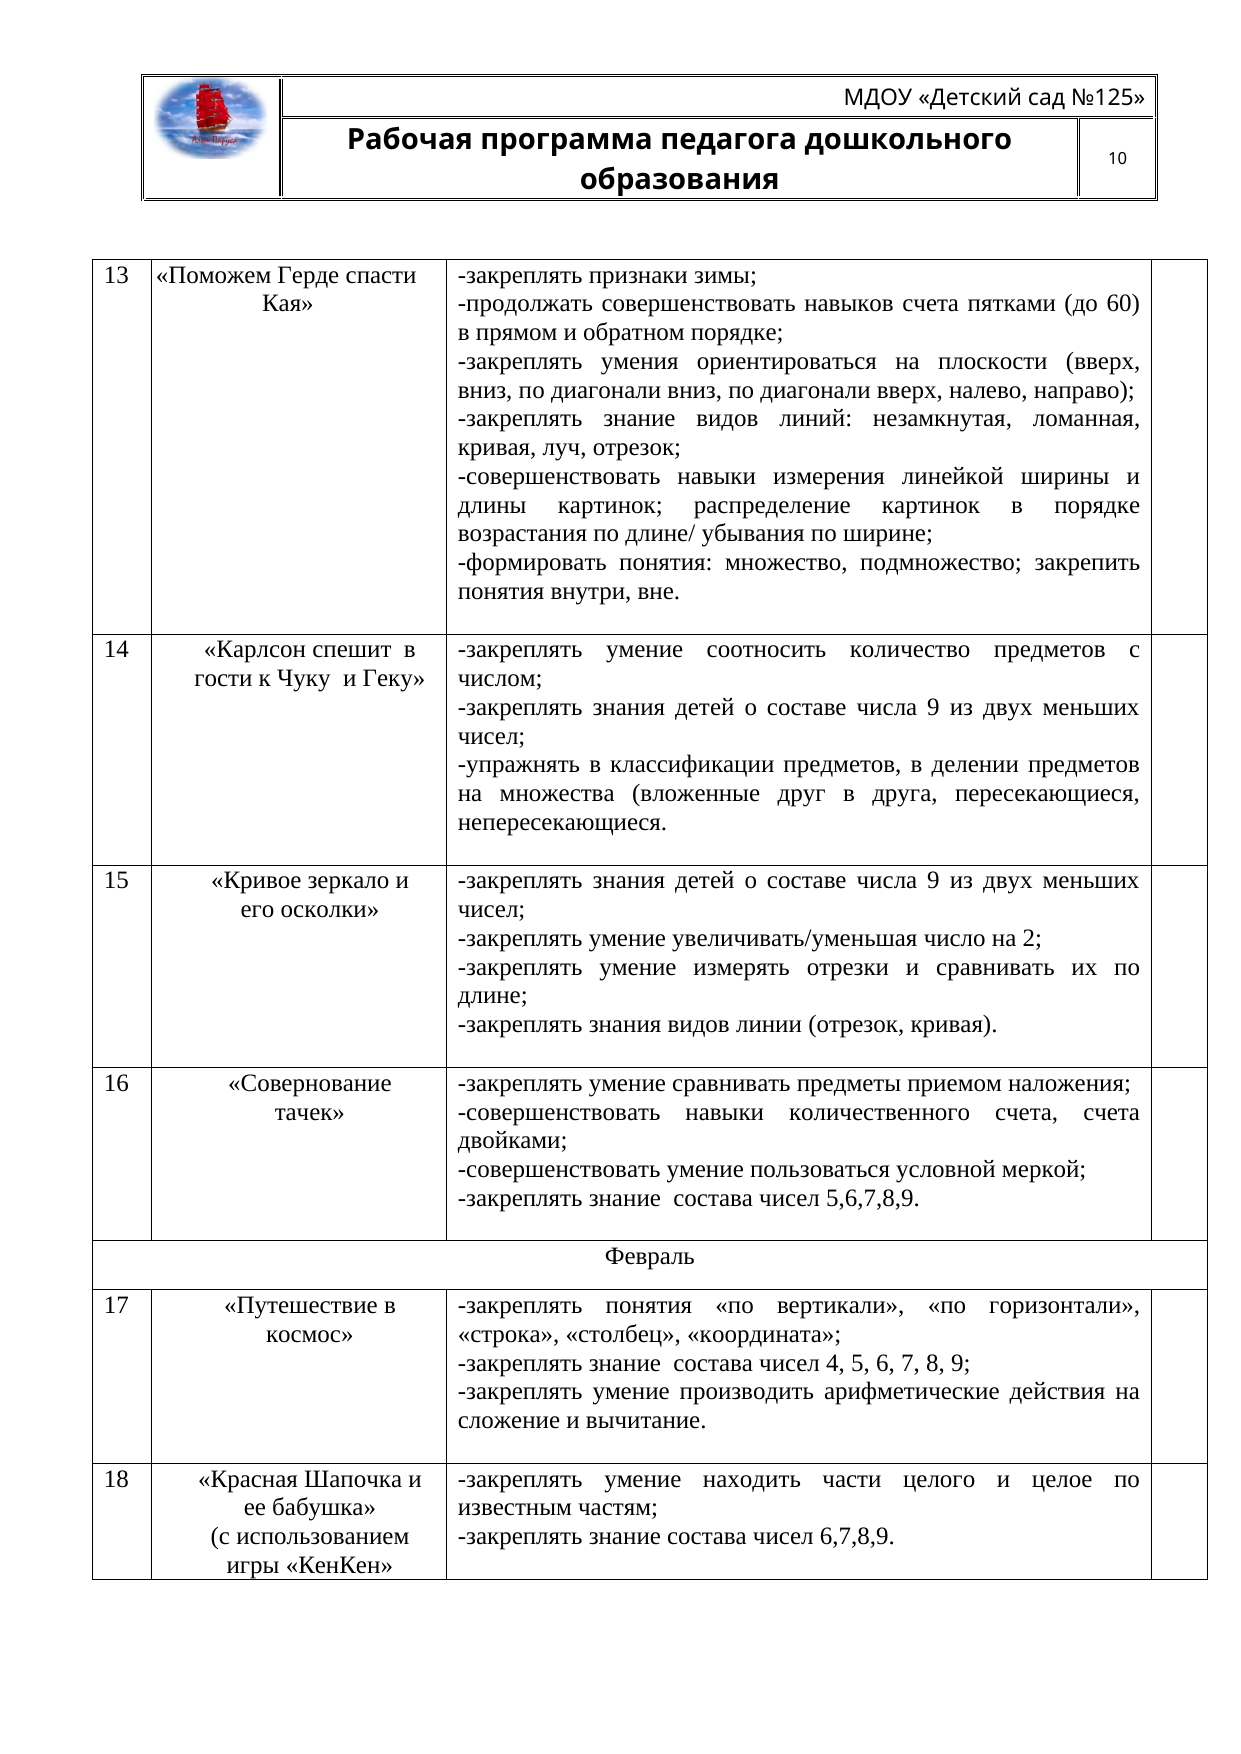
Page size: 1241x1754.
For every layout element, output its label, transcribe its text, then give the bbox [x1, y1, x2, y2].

table_cell [1152, 1464, 1207, 1579]
table_cell 14 [93, 635, 151, 864]
table_cell 16 [93, 1068, 151, 1240]
table_cell -закреплять знания детей о составе числа 9 из двух меньших чисел; -закреплять умение увеличивать/уменьшая число на 2; -закреплять умение измерять отрезки и сравнивать их по длине; -закреплять знания видов линии (отрезок, кривая). [447, 866, 1151, 1067]
table_cell [1152, 260, 1207, 633]
table_cell -закреплять умение сравнивать предметы приемом наложения; -совершенствовать навыки количественного счета, счета двойками; -совершенствовать умение пользоваться условной меркой; -закреплять знание состава чисел 5,6,7,8,9. [447, 1068, 1151, 1240]
table_cell [1152, 1068, 1207, 1240]
table_cell «Путешествие в космос» [152, 1290, 446, 1463]
table_cell -закреплять умение находить части целого и целое по известным частям; -закреплять знание состава чисел 6,7,8,9. [447, 1464, 1151, 1579]
table_cell 18 [93, 1464, 151, 1579]
table_cell 15 [93, 866, 151, 1067]
table_cell «Карлсон спешит в гости к Чуку и Геку» [152, 635, 446, 864]
table_cell «Красная Шапочка и ее бабушка» (с использованием игры «КенКен» [152, 1464, 446, 1579]
table_cell [1152, 1290, 1207, 1463]
table_cell Февраль [93, 1241, 1207, 1289]
table_cell -закреплять понятия «по вертикали», «по горизонтали», «строка», «столбец», «координата»; -закреплять знание состава чисел 4, 5, 6, 7, 8, 9; -закреплять умение производить арифметические действия на сложение и вычитание. [447, 1290, 1151, 1463]
table_cell [1152, 635, 1207, 864]
table_cell -закреплять умение соотносить количество предметов с числом; -закреплять знания детей о составе числа 9 из двух меньших чисел; -упражнять в классификации предметов, в делении предметов на множества (вложенные друг в друга, пересекающиеся, непересекающиеся. [447, 635, 1151, 864]
picture [153, 77, 267, 159]
table_cell «Кривое зеркало и его осколки» [152, 866, 446, 1067]
table_cell [1152, 866, 1207, 1067]
table_cell -закреплять признаки зимы; -продолжать совершенствовать навыков счета пятками (до 60) в прямом и обратном порядке; -закреплять умения ориентироваться на плоскости (вверх, вниз, по диагонали вниз, по диагонали вверх, налево, направо); -закреплять знание видов линий: незамкнутая, ломанная, кривая, луч, отрезок; -совершенствовать навыки измерения линейкой ширины и длины картинок; распределение картинок в порядке возрастания по длине/ убывания по ширине; -формировать понятия: множество, подмножество; закрепить понятия внутри, вне. [447, 260, 1151, 633]
table_cell «Поможем Герде спасти Кая» [152, 260, 446, 633]
table_cell 17 [93, 1290, 151, 1463]
table_cell 13 [93, 260, 151, 633]
table_cell «Совернование тачек» [152, 1068, 446, 1240]
